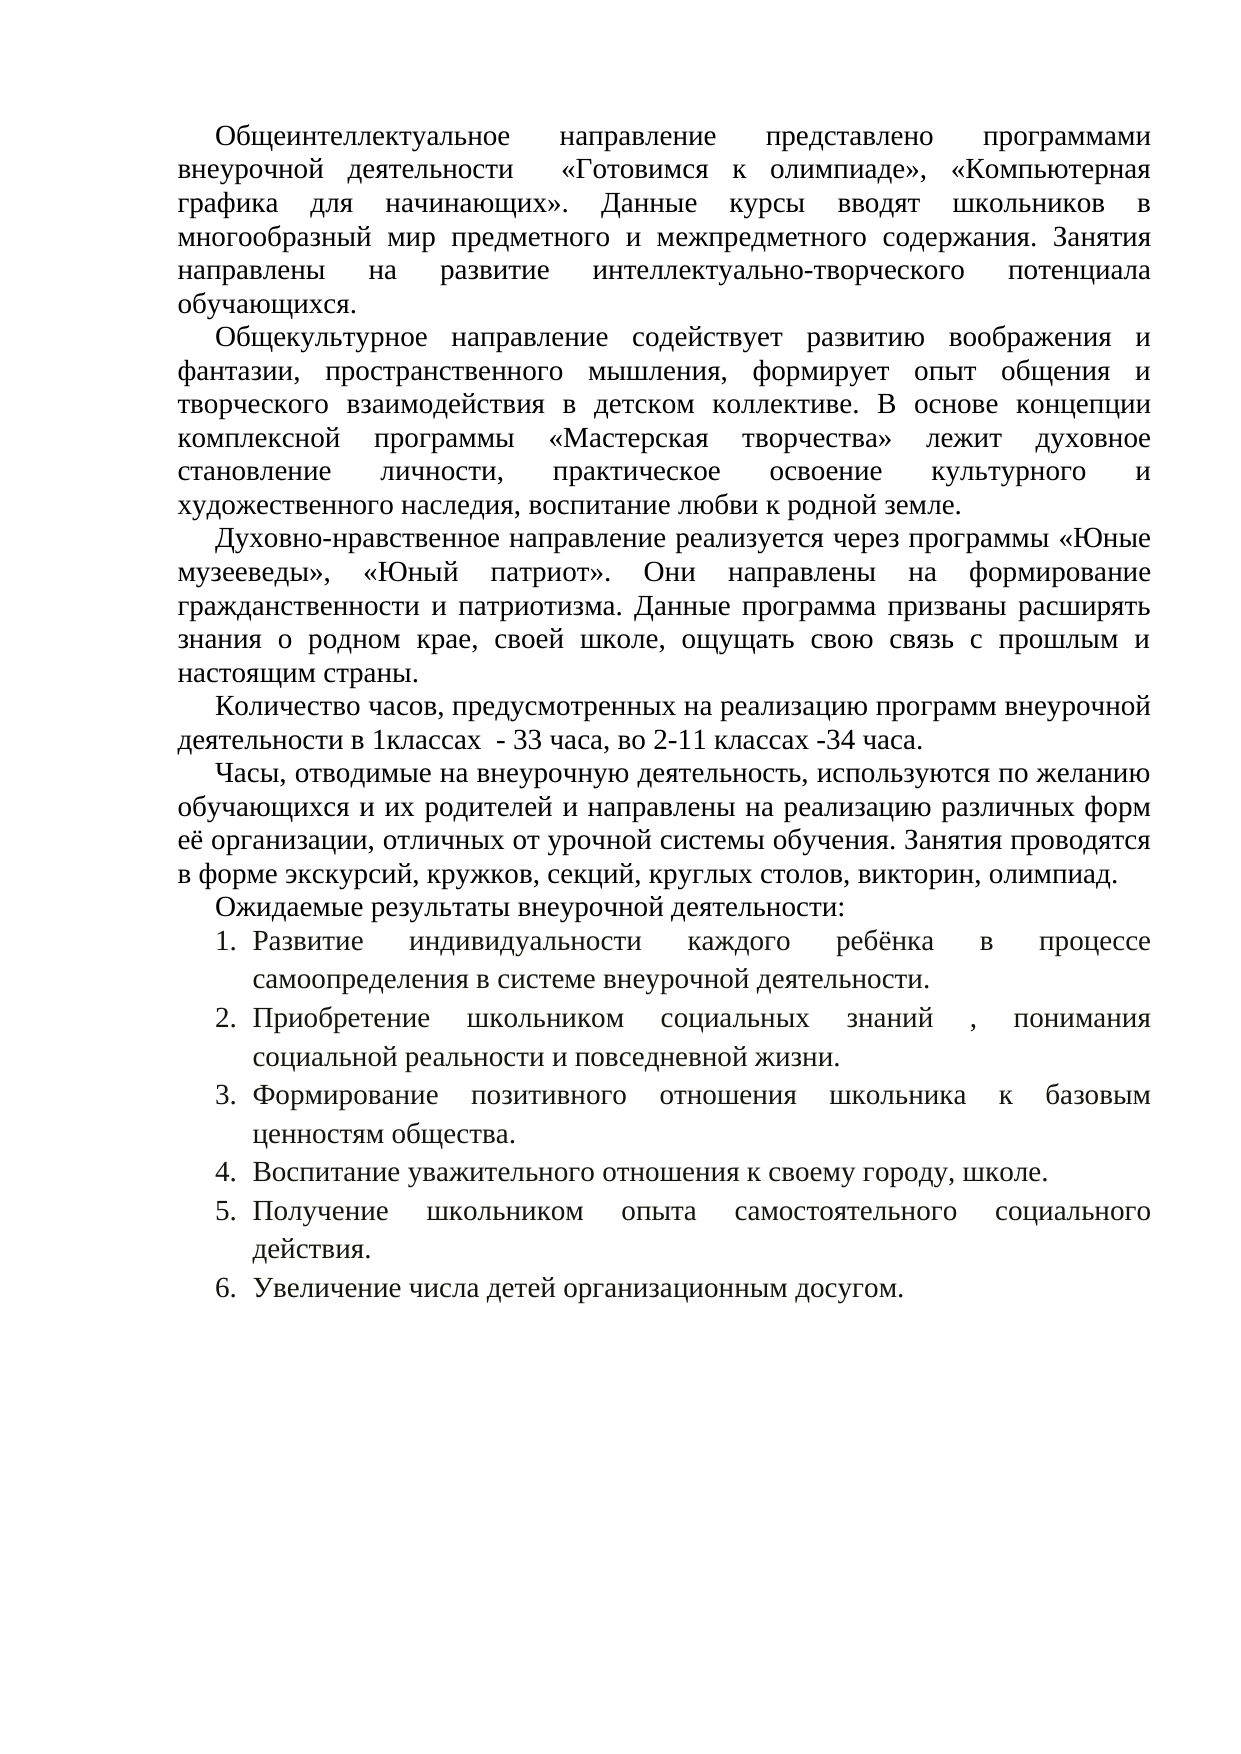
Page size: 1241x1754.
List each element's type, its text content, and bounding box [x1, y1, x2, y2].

list Увеличение числа детей организационным досугом. [215, 1270, 1152, 1303]
text Общекультурное направление содействует развитию воображения и фантазии, пространственного мышления, формирует опыт общения и творческого взаимодействия в детском коллективе. В основе концепции комплексной программы «Мастерская творчества» лежит духовное становление личности, практическое освоение культурного и художественного наследия, воспитание любви к родной земле. [177, 319, 1152, 521]
list Развитие индивидуальности каждого ребёнка в процессе самоопределения в системе внеурочной деятельности. [215, 923, 1152, 995]
list Формирование позитивного отношения школьника к базовым ценностям общества. [215, 1077, 1152, 1149]
list Воспитание уважительного отношения к своему городу, школе. [215, 1154, 1152, 1188]
text Общеинтеллектуальное направление представлено программами внеурочной деятельности «Готовимся к олимпиаде», «Компьютерная графика для начинающих». Данные курсы вводят школьников в многообразный мир предметного и межпредметного содержания. Занятия направлены на развитие интеллектуально-творческого потенциала обучающихся. [177, 118, 1152, 319]
text Количество часов, предусмотренных на реализацию программ внеурочной деятельности в 1классах - 33 часа, во 2-11 классах -34 часа. [177, 688, 1152, 755]
text Ожидаемые результаты внеурочной деятельности: [177, 889, 1152, 923]
text Духовно-нравственное направление реализуется через программы «Юные музееведы», «Юный патриот». Они направлены на формирование гражданственности и патриотизма. Данные программа призваны расширять знания о родном крае, своей школе, ощущать свою связь с прошлым и настоящим страны. [177, 521, 1152, 688]
text Часы, отводимые на внеурочную деятельность, используются по желанию обучающихся и их родителей и направлены на реализацию различных форм её организации, отличных от урочной системы обучения. Занятия проводятся в форме экскурсий, кружков, секций, круглых столов, викторин, олимпиад. [177, 755, 1152, 889]
list Приобретение школьником социальных знаний , понимания социальной реальности и повседневной жизни. [215, 1000, 1152, 1072]
list Получение школьником опыта самостоятельного социального действия. [215, 1193, 1152, 1265]
